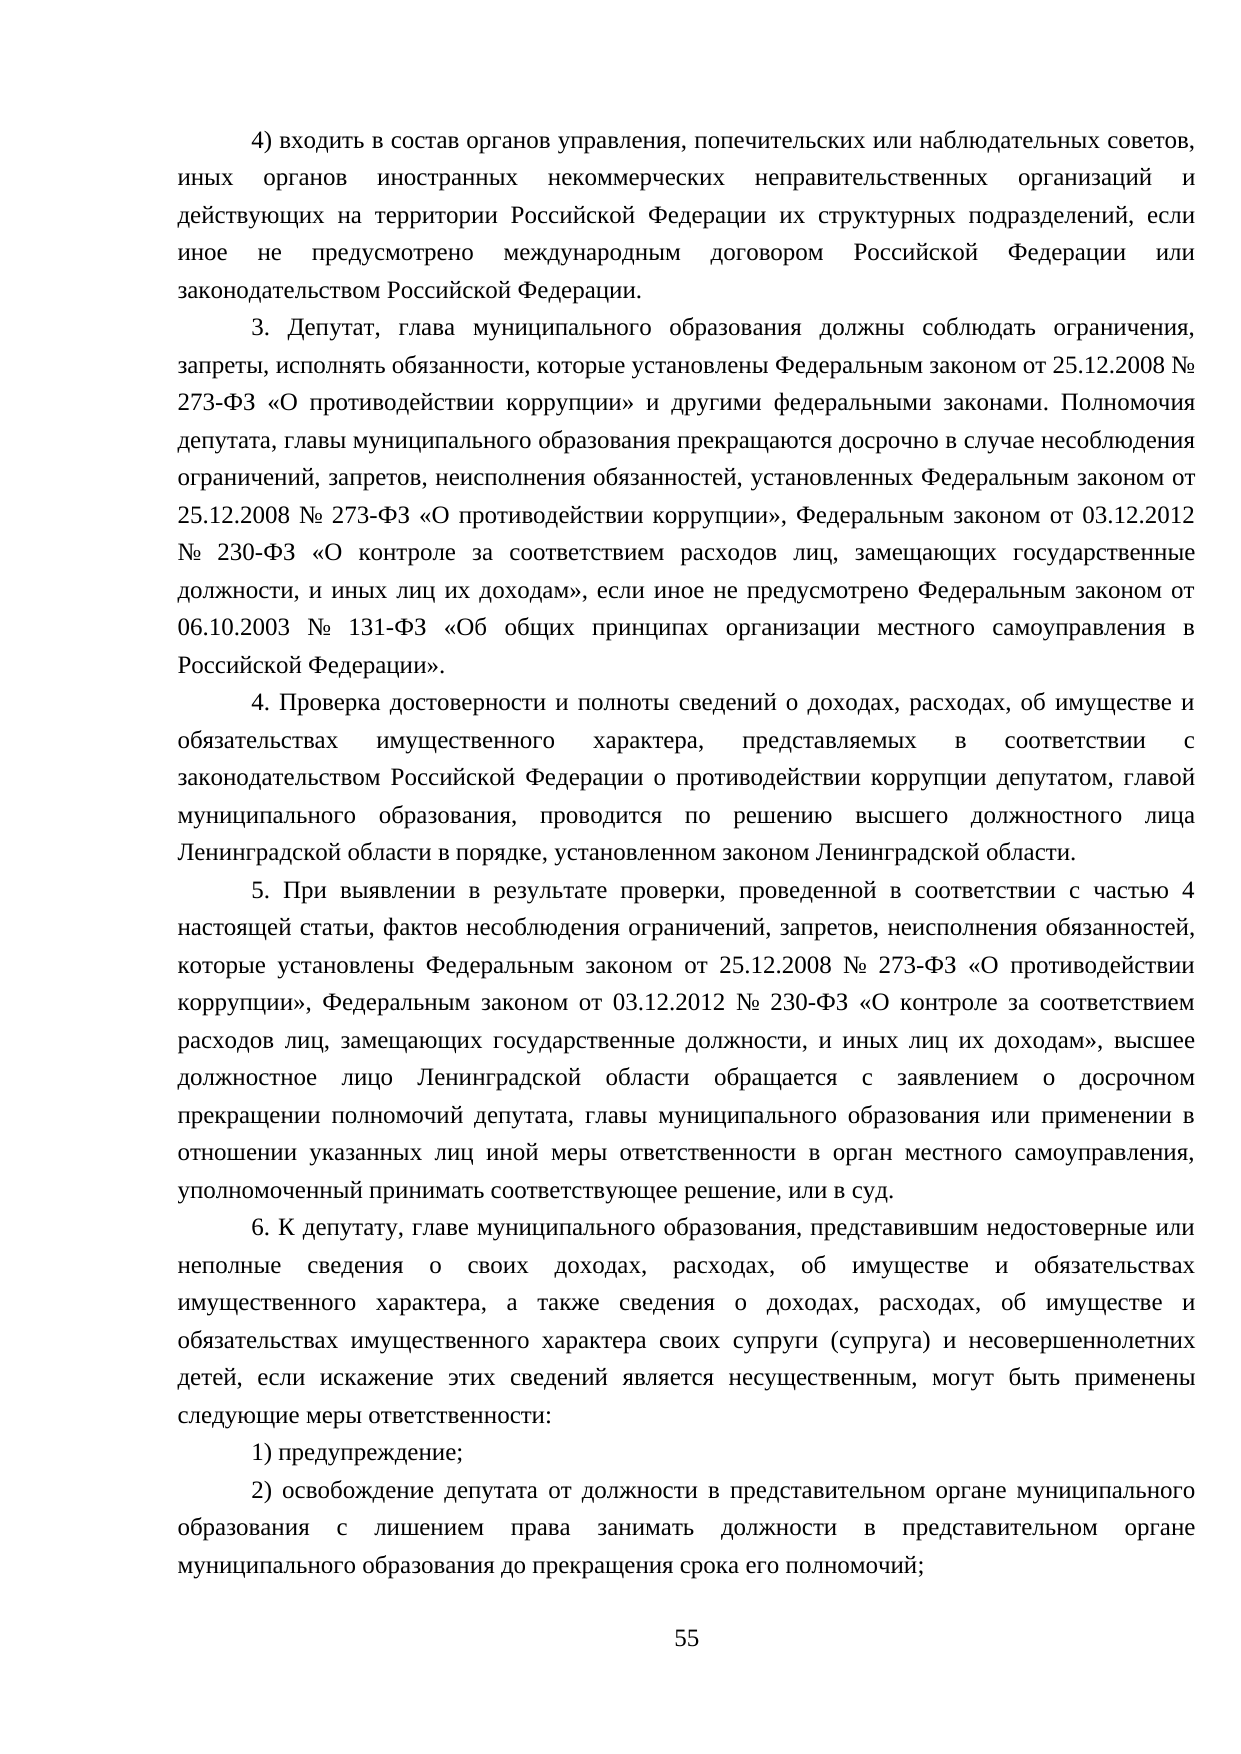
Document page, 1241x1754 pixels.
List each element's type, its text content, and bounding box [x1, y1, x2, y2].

text 4. Проверка достоверности и полноты сведений о доходах, расходах, об имуществе и обязательствах имущественного характера, представляемых в соответствии с законодательством Российской Федерации о противодействии коррупции депутатом, главой муниципального образования, проводится по решению высшего должностного лица Ленинградской области в порядке, установленном законом Ленинградской области. [177, 681, 1196, 868]
text 3. Депутат, глава муниципального образования должны соблюдать ограничения, запреты, исполнять обязанности, которые установлены Федеральным законом от 25.12.2008 № 273-ФЗ «О противодействии коррупции» и другими федеральными законами. Полномочия депутата, главы муниципального образования прекращаются досрочно в случае несоблюдения ограничений, запретов, неисполнения обязанностей, установленных Федеральным законом от 25.12.2008 № 273-ФЗ «О противодействии коррупции», Федеральным законом от 03.12.2012 № 230-ФЗ «О контроле за соответствием расходов лиц, замещающих государственные должности, и иных лиц их доходам», если иное не предусмотрено Федеральным законом от 06.10.2003 № 131-ФЗ «Об общих принципах организации местного самоуправления в Российской Федерации». [177, 306, 1196, 681]
text 5. При выявлении в результате проверки, проведенной в соответствии с частью 4 настоящей статьи, фактов несоблюдения ограничений, запретов, неисполнения обязанностей, которые установлены Федеральным законом от 25.12.2008 № 273-ФЗ «О противодействии коррупции», Федеральным законом от 03.12.2012 № 230-ФЗ «О контроле за соответствием расходов лиц, замещающих государственные должности, и иных лиц их доходам», высшее должностное лицо Ленинградской области обращается с заявлением о досрочном прекращении полномочий депутата, главы муниципального образования или применении в отношении указанных лиц иной меры ответственности в орган местного самоуправления, уполномоченный принимать соответствующее решение, или в суд. [177, 868, 1196, 1206]
text 4) входить в состав органов управления, попечительских или наблюдательных советов, иных органов иностранных некоммерческих неправительственных организаций и действующих на территории Российской Федерации их структурных подразделений, если иное не предусмотрено международным договором Российской Федерации или законодательством Российской Федерации. [177, 118, 1196, 306]
text 6. К депутату, главе муниципального образования, представившим недостоверные или неполные сведения о своих доходах, расходах, об имуществе и обязательствах имущественного характера, а также сведения о доходах, расходах, об имуществе и обязательствах имущественного характера своих супруги (супруга) и несовершеннолетних детей, если искажение этих сведений является несущественным, могут быть применены следующие меры ответственности: [177, 1206, 1196, 1431]
text 1) предупреждение; [177, 1431, 1196, 1468]
text 2) освобождение депутата от должности в представительном органе муниципального образования с лишением права занимать должности в представительном органе муниципального образования до прекращения срока его полномочий; [177, 1468, 1196, 1581]
